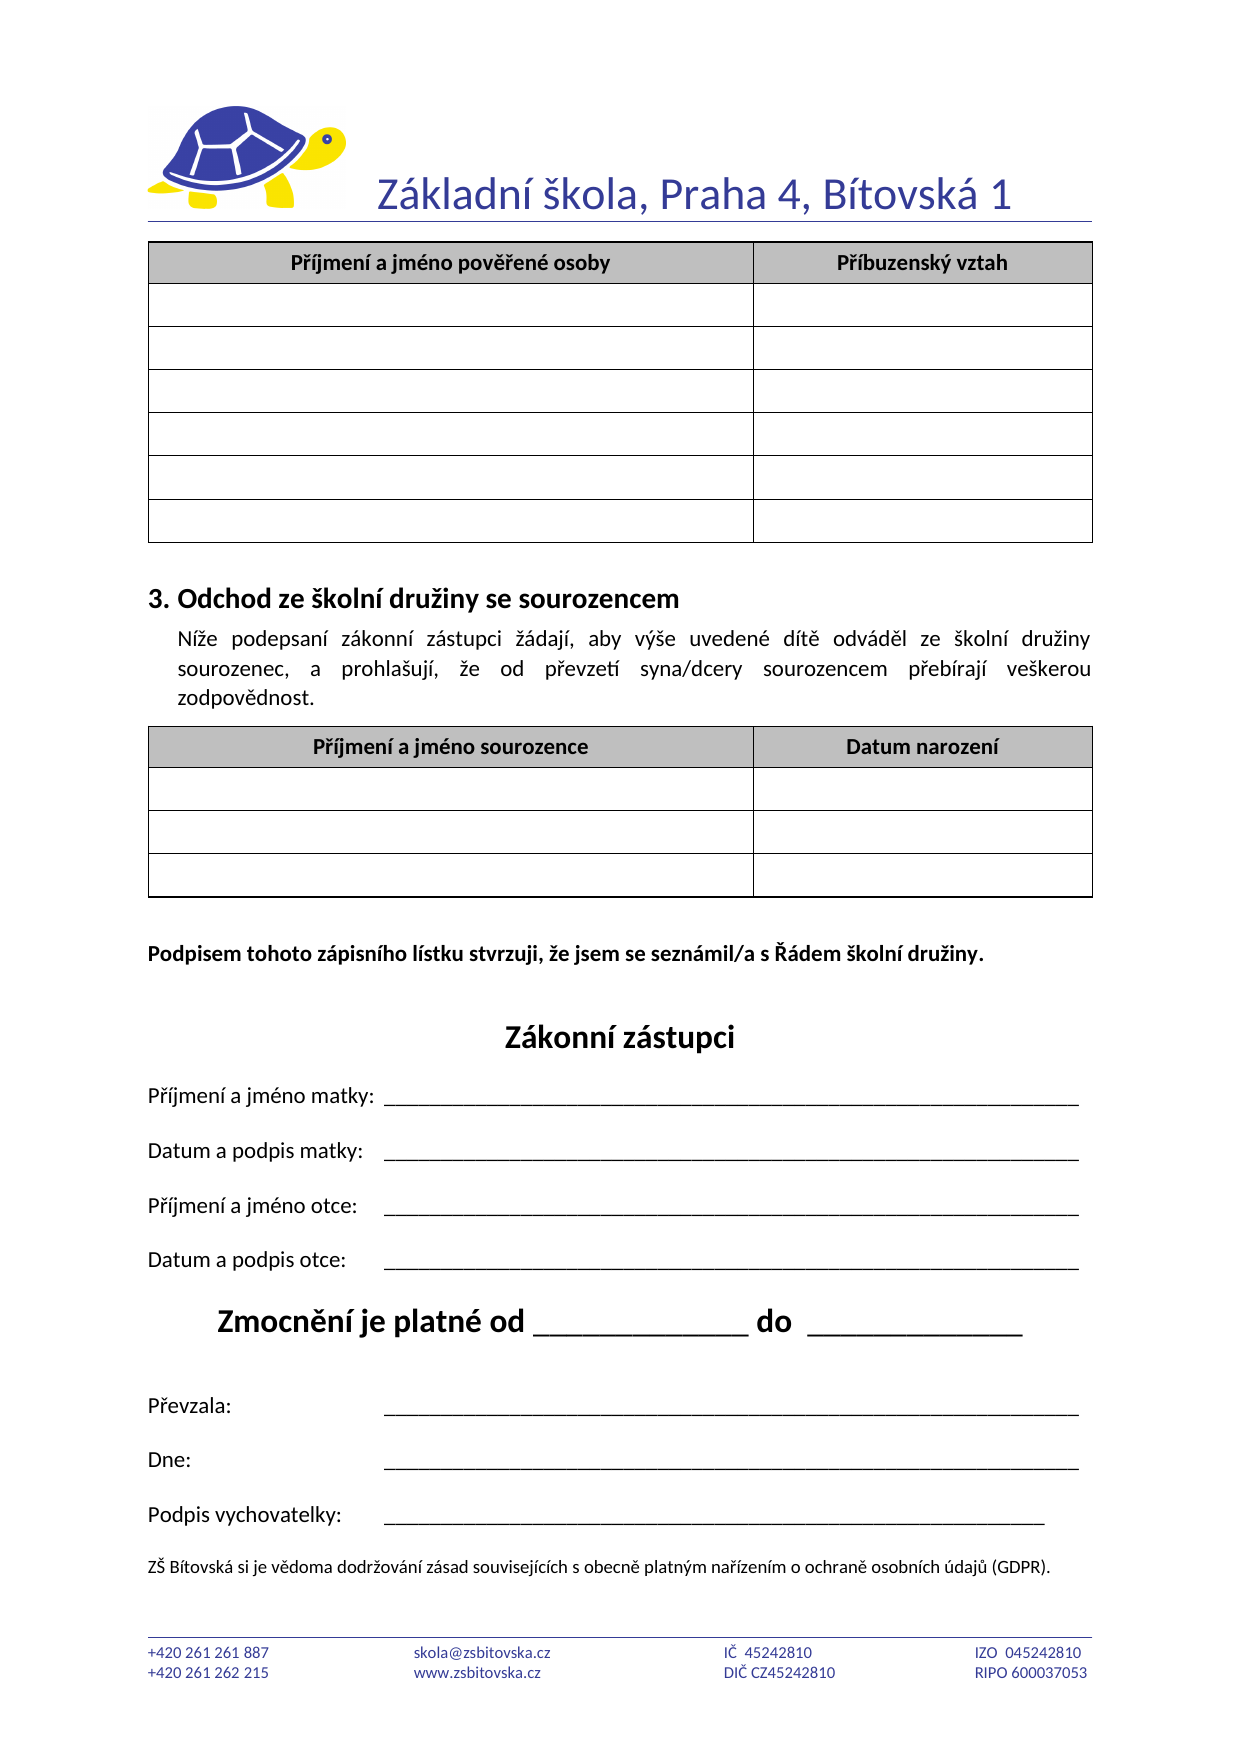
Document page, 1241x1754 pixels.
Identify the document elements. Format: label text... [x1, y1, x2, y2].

table_cell [754, 413, 1092, 455]
table_cell [754, 370, 1092, 412]
table_cell [149, 456, 753, 498]
table_header Datum narození [754, 727, 1092, 767]
table_cell [754, 811, 1092, 853]
table_cell [149, 413, 753, 455]
text Příjmení a jméno matky: _____________________________________________________________ [148, 1081, 1092, 1109]
text Zmocnění je platné od _____________ do _____________ [148, 1300, 1092, 1341]
table_cell [149, 500, 753, 542]
text Datum a podpis matky: _____________________________________________________________ [148, 1136, 1092, 1164]
text 3. Odchod ze školní družiny se sourozencem [148, 580, 1092, 616]
table_cell [149, 284, 753, 326]
table_cell [149, 854, 753, 896]
picture [147, 106, 346, 209]
table_cell [149, 327, 753, 369]
table_cell [149, 370, 753, 412]
table_cell [149, 811, 753, 853]
text Příjmení a jméno otce: _____________________________________________________________ [148, 1191, 1092, 1219]
table_cell [754, 854, 1092, 896]
text ZŠ Bítovská si je vědoma dodržování zásad souvisejících s obecně platným nařízením o ochraně osobních údajů (GDPR). [148, 1555, 1092, 1578]
text Převzala: _____________________________________________________________ [148, 1391, 1092, 1419]
text Datum a podpis otce: _____________________________________________________________ [148, 1245, 1092, 1273]
table_header Příjmení a jméno sourozence [149, 727, 753, 767]
table_cell [754, 327, 1092, 369]
table_cell [754, 500, 1092, 542]
table_cell Příbuzenský vztah [754, 243, 1092, 283]
table_cell [754, 284, 1092, 326]
table_cell [754, 456, 1092, 498]
text Dne: _____________________________________________________________ [148, 1446, 1092, 1473]
table_cell [754, 768, 1092, 810]
table_cell [149, 768, 753, 810]
text Podpis vychovatelky: __________________________________________________________ [148, 1500, 1092, 1528]
text Níže podepsaní zákonní zástupci žádají, aby výše uvedené dítě odváděl ze školní družiny sourozenec, a prohlašují, že od převzetí syna/dcery sourozencem přebírají veškerou zodpovědnost. [177, 624, 1092, 711]
text Podpisem tohoto zápisního lístku stvrzuji, že jsem se seznámil/a s Řádem školní družiny. [148, 939, 1092, 968]
text Zákonní zástupci [148, 1016, 1092, 1056]
table_cell Příjmení a jméno pověřené osoby [149, 243, 753, 283]
